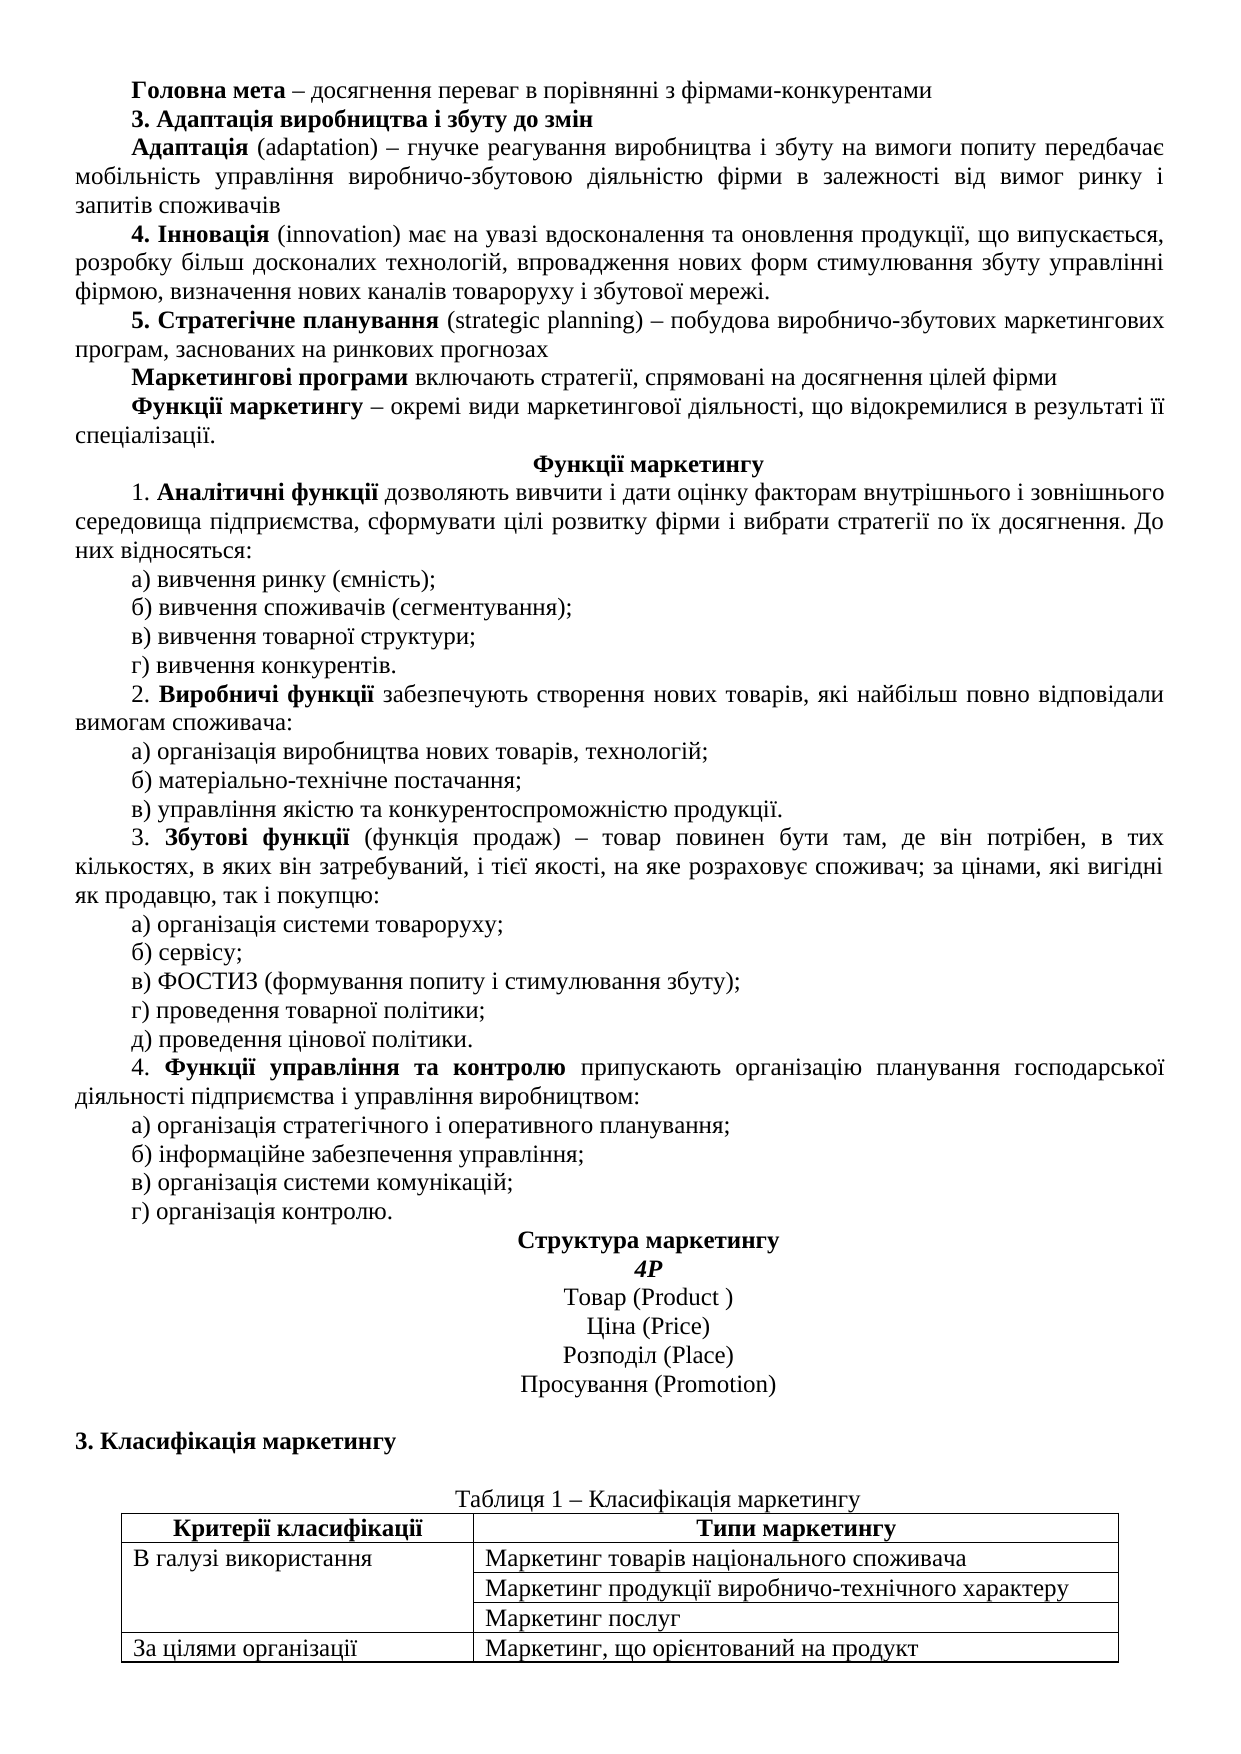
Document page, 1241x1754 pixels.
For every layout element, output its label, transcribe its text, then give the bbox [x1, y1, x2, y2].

text г) проведення товарної політики; [75, 995, 1165, 1024]
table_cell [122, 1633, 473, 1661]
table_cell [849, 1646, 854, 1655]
text в) організація системи комунікацій; [75, 1167, 1165, 1196]
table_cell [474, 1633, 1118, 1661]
text в) ФОСТИЗ (формування попиту і стимулювання збуту); [75, 966, 1165, 995]
text б) матеріально-технічне постачання; [75, 765, 1165, 794]
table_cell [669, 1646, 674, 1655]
text 4. Функції управління та контролю припускають організацію планування господарської діяльності підприємства і управління виробництвом: [75, 1052, 1165, 1110]
text Функції маркетингу – окремі види маркетингової діяльності, що відокремилися в результаті її спеціалізації. [75, 391, 1165, 449]
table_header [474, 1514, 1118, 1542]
text Адаптація (adaptation) – гнучке реагування виробництва і збуту на вимоги попиту передбачає мобільність управління виробничо-збутовою діяльністю фірми в залежності від вимог ринку і запитів споживачів [75, 132, 1165, 219]
text 3. Адаптація виробництва і збуту до змін [75, 104, 1165, 132]
text Маркетингові програми включають стратегії, спрямовані на досягнення цілей фірми [75, 362, 1165, 391]
text д) проведення цінової політики. [75, 1024, 1165, 1052]
text 1. Аналітичні функції дозволяють вивчити і дати оцінку факторам внутрішнього і зовнішнього середовища підприємства, сформувати цілі розвитку фірми і вибрати стратегії по їх досягнення. До них відносяться: [75, 477, 1165, 564]
text Головна мета – досягнення переваг в порівнянні з фірмами-конкурентами [75, 75, 1165, 104]
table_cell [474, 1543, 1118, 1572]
text 3. Збутові функції (функція продаж) – товар повинен бути там, де він потрібен, в тих кількостях, в яких він затребуваний, і тієї якості, на яке розраховує споживач; за цінами, які вигідні як продавцю, так і покупцю: [75, 822, 1165, 909]
text б) інформаційне забезпечення управління; [75, 1139, 1165, 1167]
text Товар (Product ) [75, 1282, 1165, 1311]
text 2. Виробничі функції забезпечують створення нових товарів, які найбільш повно відповідали вимогам споживача: [75, 679, 1165, 736]
text Таблиця 1 – Класифікація маркетингу [75, 1484, 1165, 1512]
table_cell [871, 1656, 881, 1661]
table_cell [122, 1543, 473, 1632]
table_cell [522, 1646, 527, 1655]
text а) організація виробництва нових товарів, технологій; [75, 736, 1165, 765]
text Структура маркетингу [75, 1225, 1165, 1254]
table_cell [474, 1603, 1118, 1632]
text 4Р [75, 1254, 1165, 1282]
text г) вивчення конкурентів. [75, 650, 1165, 679]
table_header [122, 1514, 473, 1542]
text 3. Класифікація маркетингу [75, 1426, 1165, 1455]
text в) вивчення товарної структури; [75, 621, 1165, 650]
text б) сервісу; [75, 937, 1165, 966]
text Просування (Promotion) [75, 1369, 1165, 1397]
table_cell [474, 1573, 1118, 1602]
text а) організація стратегічного і оперативного планування; [75, 1110, 1165, 1139]
text Розподіл (Place) [75, 1340, 1165, 1369]
text в) управління якістю та конкурентоспроможністю продукції. [75, 794, 1165, 822]
text 5. Стратегічне планування (strategic planning) – побудова виробничо-збутових маркетингових програм, заснованих на ринкових прогнозах [75, 305, 1165, 362]
text г) організація контролю. [75, 1196, 1165, 1225]
text Функції маркетингу [75, 449, 1165, 477]
text а) організація системи товароруху; [75, 909, 1165, 937]
text 4. Інновація (innovation) має на увазі вдосконалення та оновлення продукції, що випускається, розробку більш досконалих технологій, впровадження нових форм стимулювання збуту управлінні фірмою, визначення нових каналів товароруху і збутової мережі. [75, 219, 1165, 305]
text а) вивчення ринку (ємність); [75, 564, 1165, 592]
text б) вивчення споживачів (сегментування); [75, 592, 1165, 621]
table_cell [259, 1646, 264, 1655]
text Ціна (Price) [75, 1311, 1165, 1340]
